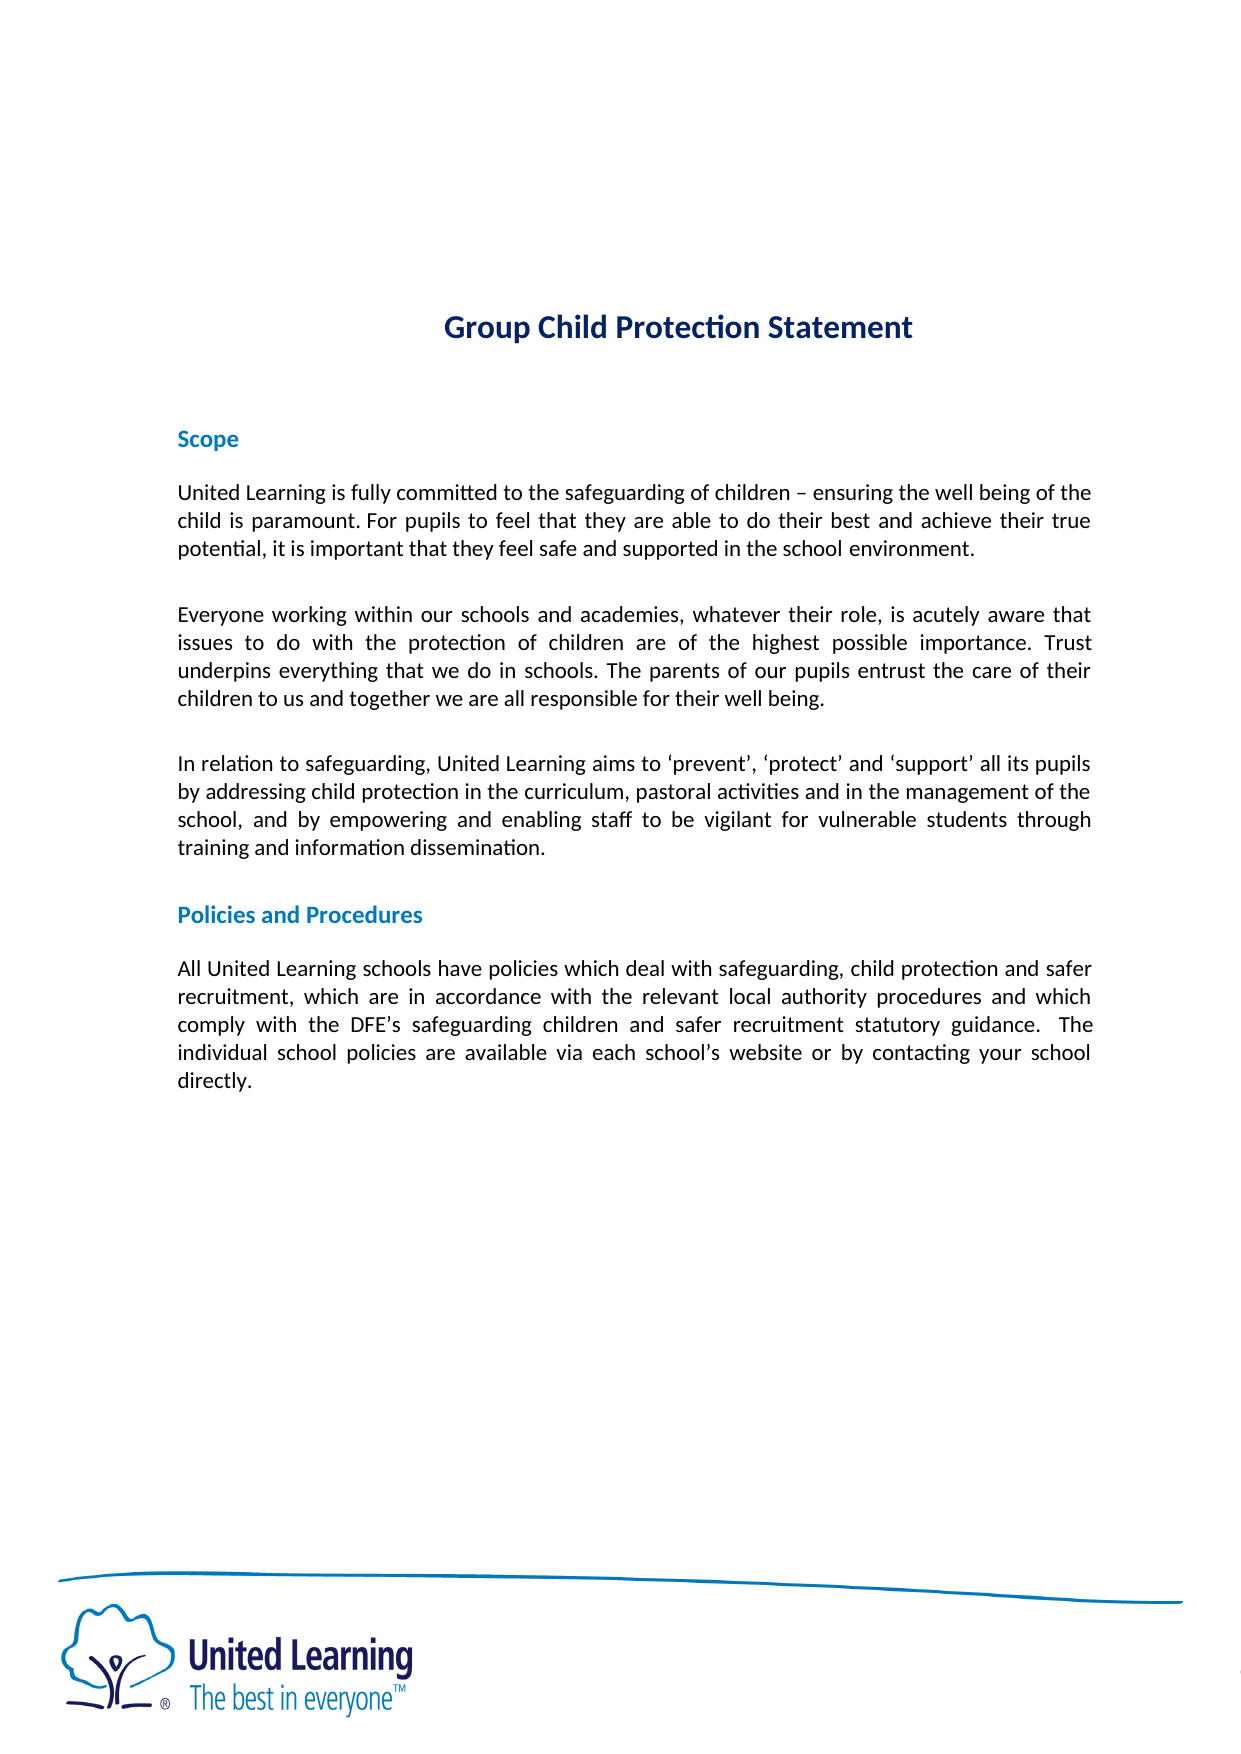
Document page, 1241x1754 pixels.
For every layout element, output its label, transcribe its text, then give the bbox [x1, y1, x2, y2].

text All United Learning schools have policies which deal with safeguarding, child protection and safer recruitment, which are in accordance with the relevant local authority procedures and which comply with the DFE’s safeguarding children and safer recruitment statutory guidance. The individual school policies are available via each school’s website or by contacting your school directly. [177, 954, 1093, 1094]
text Everyone working within our schools and academies, whatever their role, is acutely aware that issues to do with the protection of children are of the highest possible importance. Trust underpins everything that we do in schools. The parents of our pupils entrust the care of their children to us and together we are all responsible for their well being. [177, 600, 1093, 712]
picture [0, 1535, 1238, 1752]
text Policies and Procedures [177, 899, 1093, 929]
text United Learning is fully committed to the safeguarding of children – ensuring the well being of the child is paramount. For pupils to feel that they are able to do their best and achieve their true potential, it is important that they feel safe and supported in the school environment. [177, 478, 1093, 562]
text Scope [177, 423, 1093, 453]
text Group Child Protection Statement [177, 306, 1093, 346]
text In relation to safeguarding, United Learning aims to ‘prevent’, ‘protect’ and ‘support’ all its pupils by addressing child protection in the curriculum, pastoral activities and in the management of the school, and by empowering and enabling staff to be vigilant for vulnerable students through training and information dissemination. [177, 749, 1093, 861]
